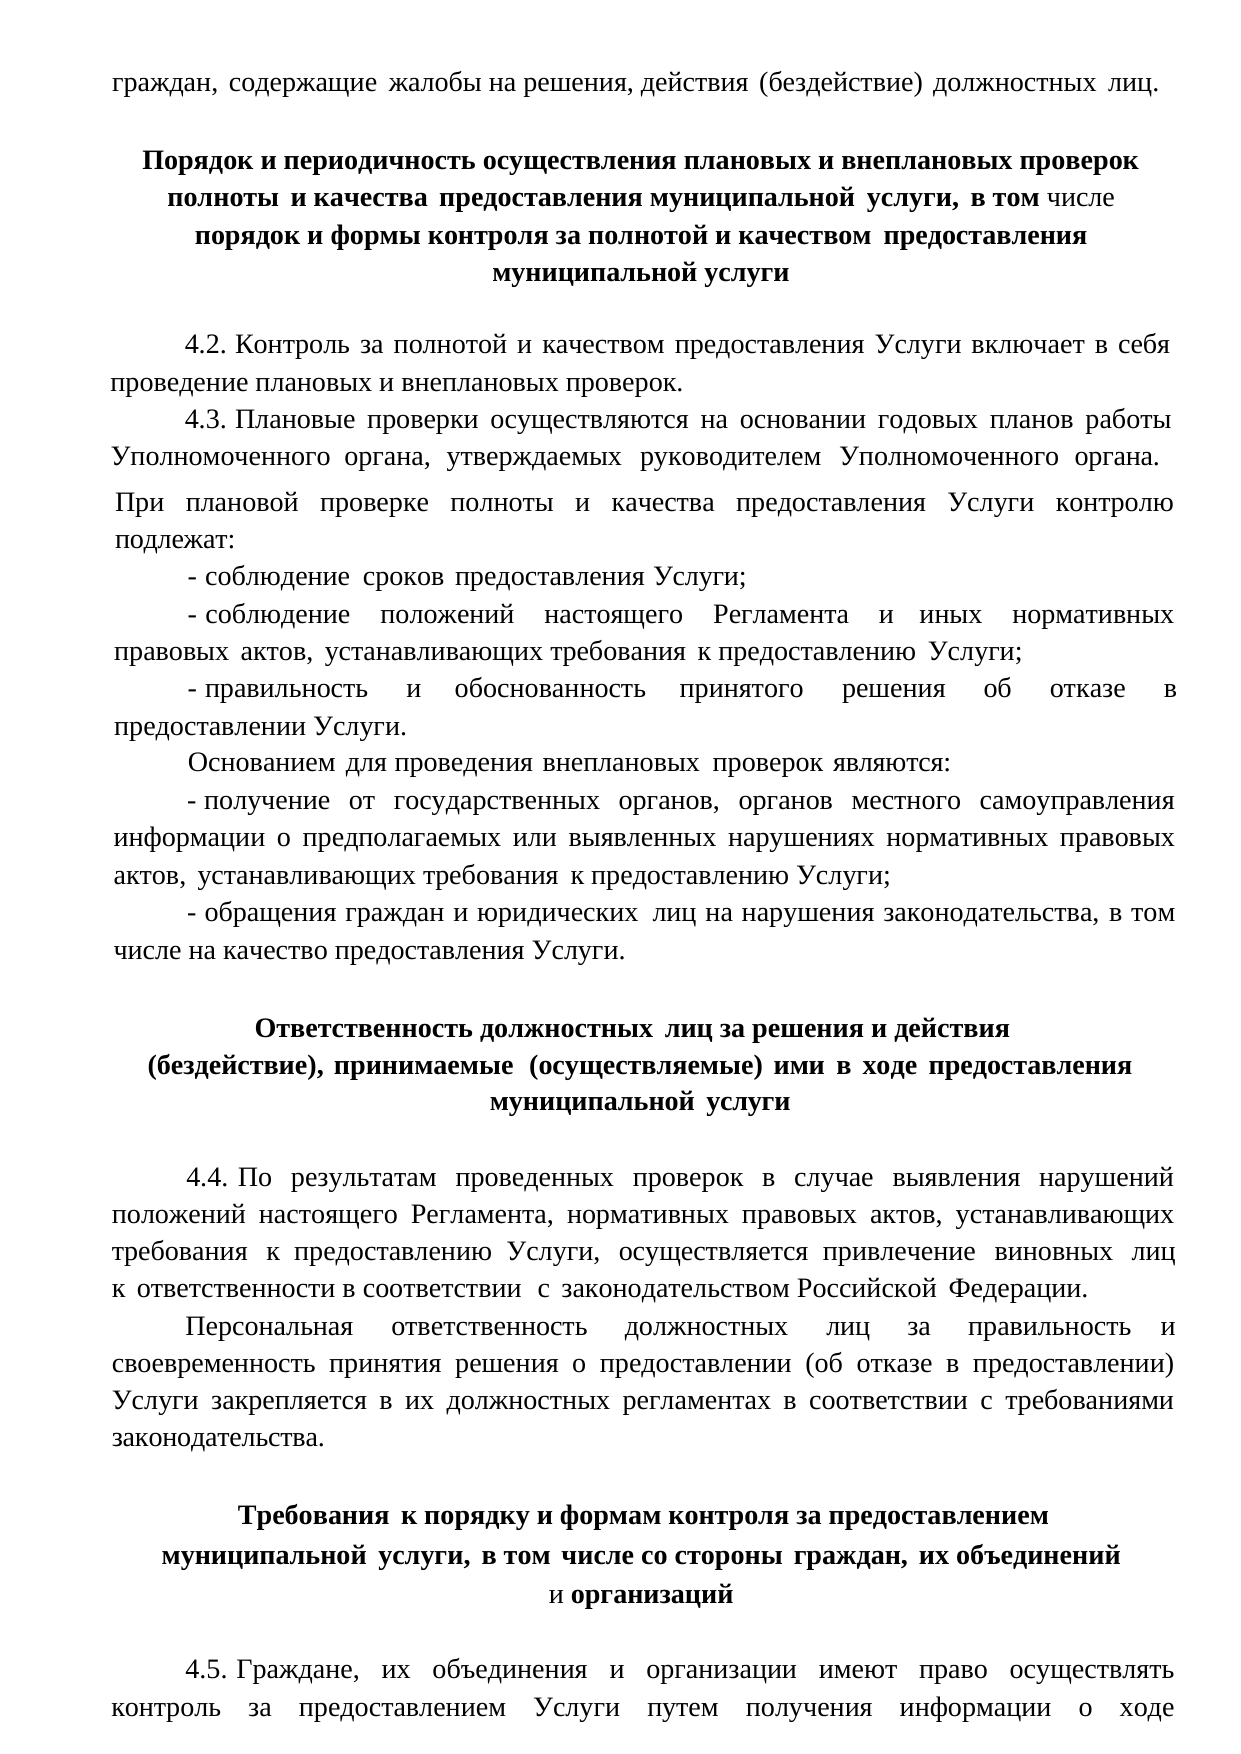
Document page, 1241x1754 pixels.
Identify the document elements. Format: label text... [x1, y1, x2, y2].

list По результатам проведенных проверок в случае выявления нарушений положений настоящего Регламента, нормативных правовых актов, устанавливающих требования к предоставлению Услуги, осуществляется привлечение виновных лиц к ответственности в соответствии с законодательством Российской Федерации. [112, 1160, 1176, 1304]
text муниципальной услуги [489, 1085, 1190, 1117]
subtitle Требования к порядку и формам контроля за предоставлением муниципальной услуги, в том числе со стороны граждан, их объединений и организаций [156, 1498, 1126, 1609]
text Основанием для проведения внеплановых проверок являются: [188, 746, 1190, 778]
list обращения граждан и юридических лиц на нарушения законодательства, в том числе на качество предоставления Услуги. [113, 896, 1175, 965]
list соблюдение сроков предоставления Услуги; [187, 560, 1190, 592]
text При плановой проверке полноты и качества предоставления Услуги контролю подлежат: [115, 485, 1175, 555]
list Плановые проверки осуществляются на основании годовых планов работы Уполномоченного органа, утверждаемых руководителем Уполномоченного органа. [110, 402, 1173, 471]
subtitle Ответственность должностных лиц за решения и действия (бездействие), принимаемые (осуществляемые) ими в ходе предоставления [147, 1011, 1152, 1080]
list получение от государственных органов, органов местного самоуправления информации о предполагаемых или выявленных нарушениях нормативных правовых актов, устанавливающих требования к предоставлению Услуги; [113, 783, 1176, 890]
list правильность и обоснованность принятого решения об отказе в предоставлении Услуги. [114, 671, 1177, 741]
list Контроль за полнотой и качеством предоставления Услуги включает в себя проведение плановых и внеплановых проверок. [110, 327, 1172, 397]
subtitle Порядок и периодичность осуществления плановых и внеплановых проверок полноты и качества предоставления муниципальной услуги, в том числе порядок и формы контроля за полнотой и качеством предоставления муниципальной услуги [123, 143, 1159, 288]
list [111, 1652, 1176, 1722]
list соблюдение положений настоящего Регламента и иных нормативных правовых актов, устанавливающих требования к предоставлению Услуги; [114, 597, 1174, 667]
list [112, 64, 1173, 97]
text Персональная ответственность должностных лиц за правильность и своевременность принятия решения о предоставлении (об отказе в предоставлении) Услуги закрепляется в их должностных регламентах в соответствии с требованиями законодательства. [112, 1309, 1176, 1453]
